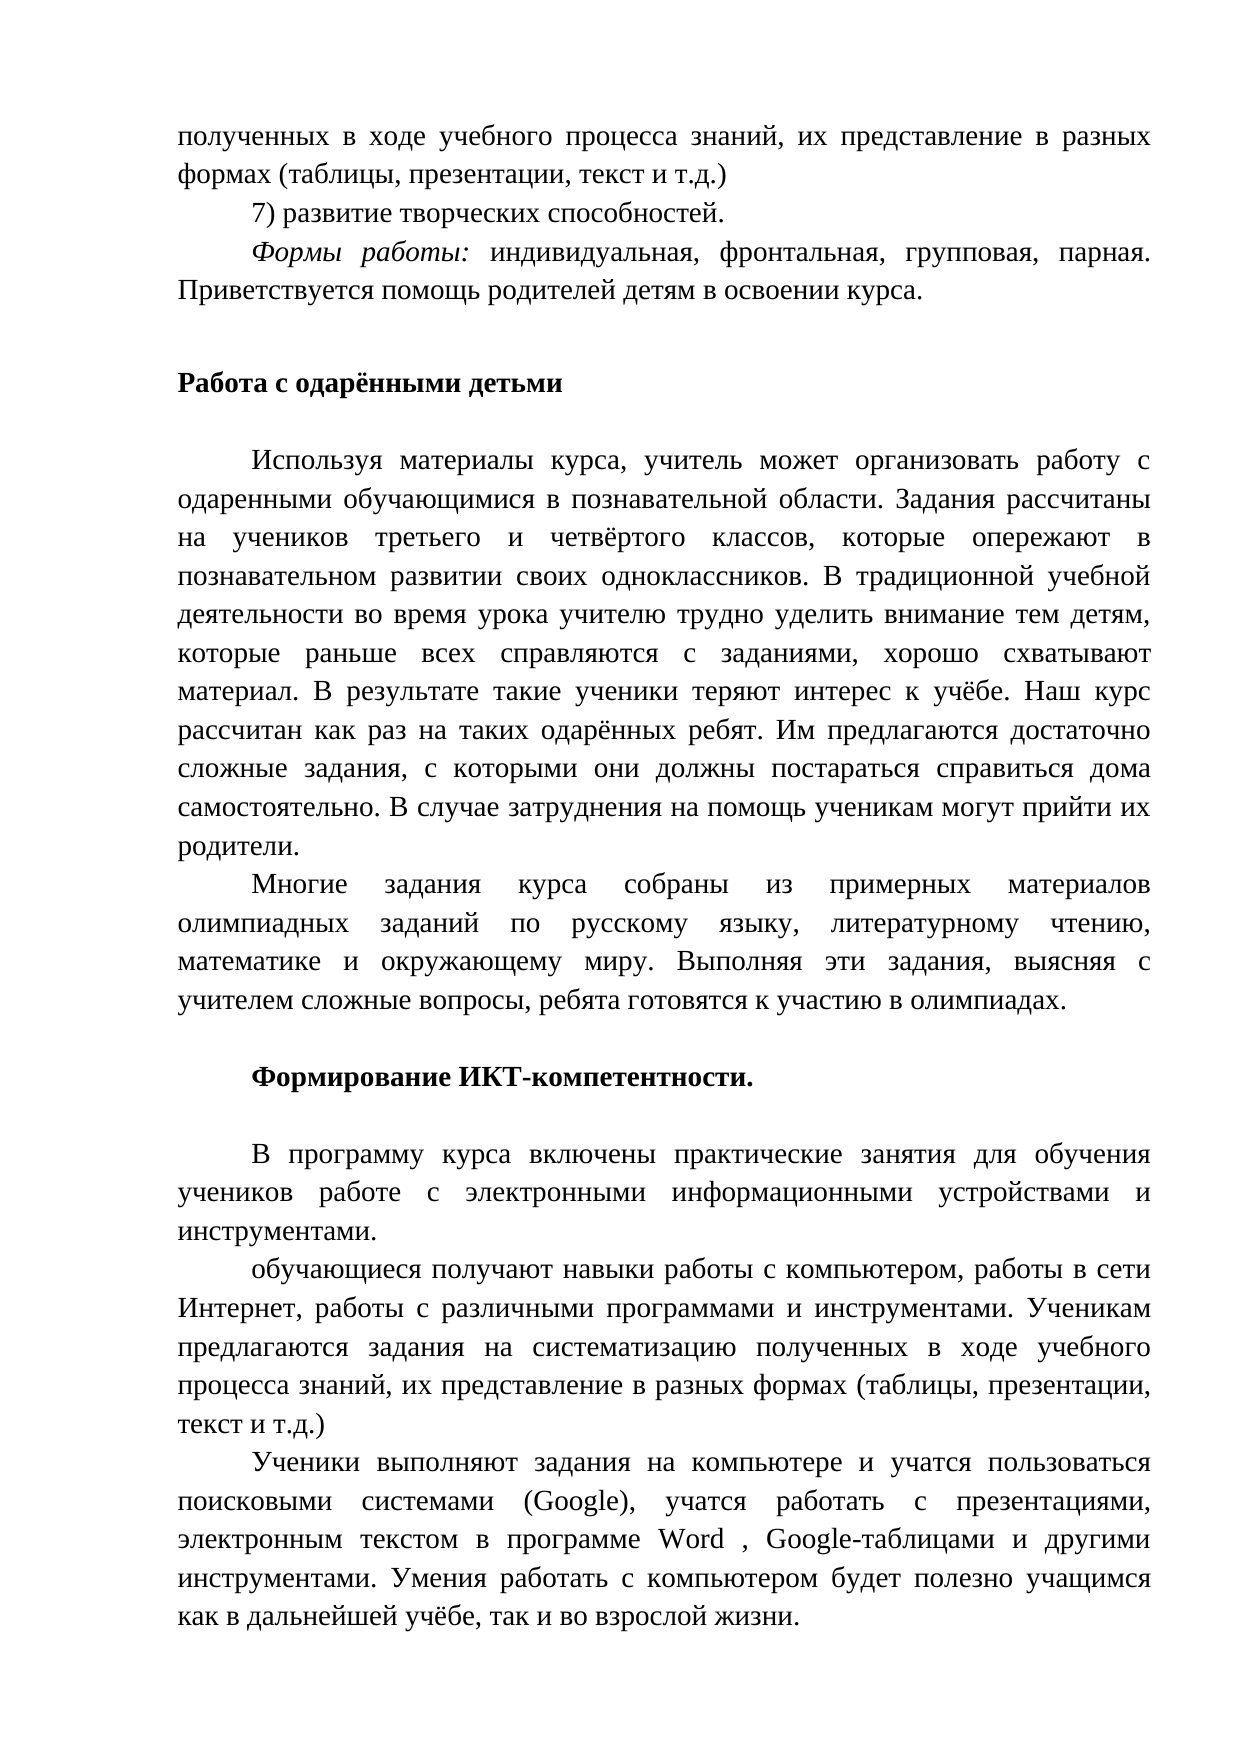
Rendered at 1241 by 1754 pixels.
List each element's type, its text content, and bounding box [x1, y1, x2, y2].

text Формирование ИКТ-компетентности. [177, 1059, 1152, 1092]
text Ученики выполняют задания на компьютере и учатся пользоваться поисковыми системами (Google), учатся работать с презентациями, электронным текстом в программе Word , Google-таблицами и другими инструментами. Умения работать с компьютером будет полезно учащимся как в дальнейшей учёбе, так и во взрослой жизни. [177, 1444, 1152, 1632]
text Используя материалы курса, учитель может организовать работу с одаренными обучающимися в познавательной области. Задания рассчитаны на учеников третьего и четвёртого классов, которые опережают в познавательном развитии своих одноклассников. В традиционной учебной деятельности во время урока учителю трудно уделить внимание тем детям, которые раньше всех справляются с заданиями, хорошо схватывают материал. В результате такие ученики теряют интерес к учёбе. Наш курс рассчитан как раз на таких одарённых ребят. Им предлагаются достаточно сложные задания, с которыми они должны постараться справиться дома самостоятельно. В случае затруднения на помощь ученикам могут прийти их родители. [177, 442, 1152, 861]
text 7) развитие творческих способностей. [177, 195, 1152, 229]
text Многие задания курса собраны из примерных материалов олимпиадных заданий по русскому языку, литературному чтению, математике и окружающему миру. Выполняя эти задания, выясняя с учителем сложные вопросы, ребята готовятся к участию в олимпиадах. [177, 866, 1152, 1015]
text обучающиеся получают навыки работы с компьютером, работы в сети Интернет, работы с различными программами и инструментами. Ученикам предлагаются задания на систематизацию полученных в ходе учебного процесса знаний, их представление в разных формах (таблицы, презентации, текст и т.д.) [177, 1252, 1152, 1439]
text В программу курса включены практические занятия для обучения учеников работе с электронными информационными устройствами и инструментами. [177, 1136, 1152, 1247]
text Формы работы: индивидуальная, фронтальная, групповая, парная. Приветствуется помощь родителей детям в освоении курса. [177, 234, 1152, 306]
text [177, 118, 1152, 190]
text Работа с одарёнными детьми [177, 365, 1152, 399]
